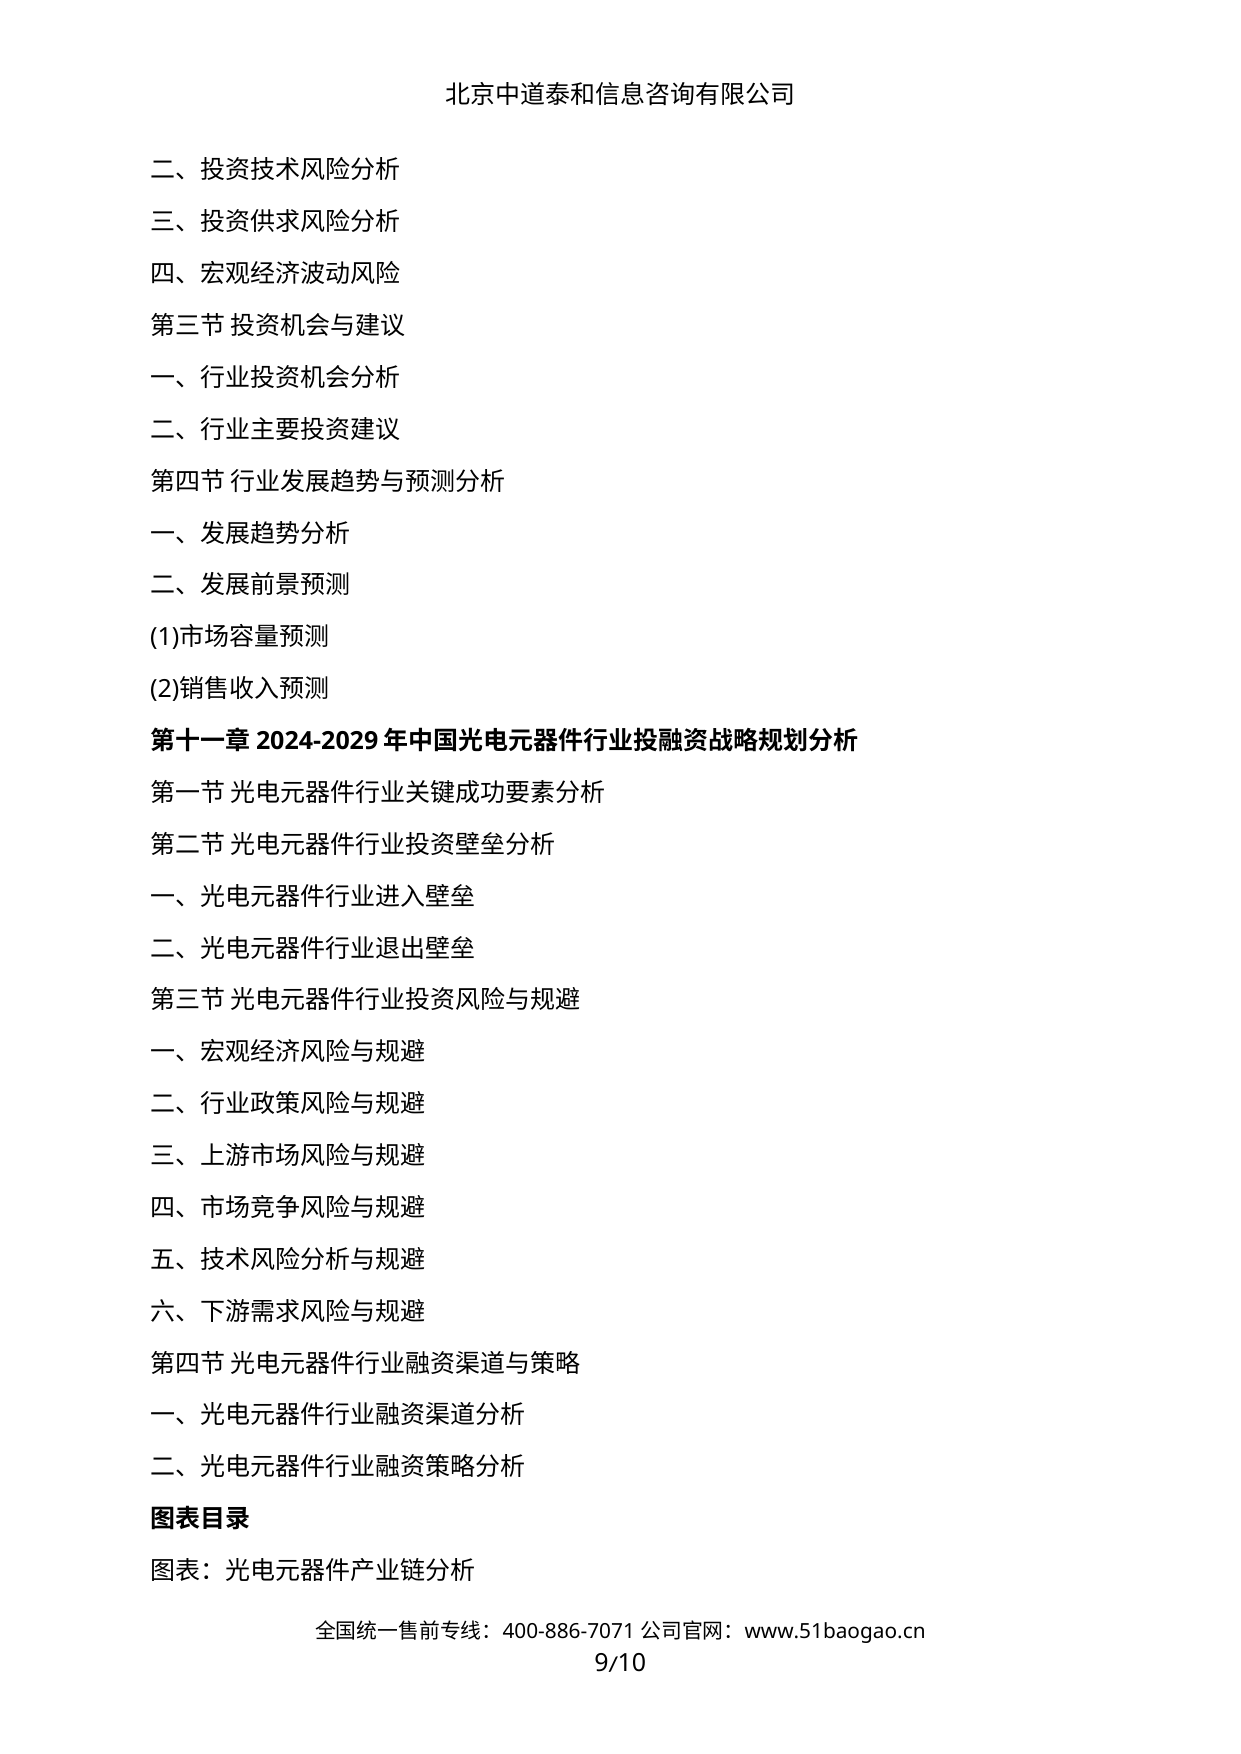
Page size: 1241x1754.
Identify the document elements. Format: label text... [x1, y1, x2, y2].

text 一、光电元器件行业融资渠道分析 [150, 1395, 1090, 1431]
text 第四节 光电元器件行业融资渠道与策略 [150, 1343, 1090, 1379]
text 第三节 光电元器件行业投资风险与规避 [150, 980, 1090, 1016]
text 四、市场竞争风险与规避 [150, 1187, 1090, 1224]
text 图表目录 [150, 1499, 1090, 1535]
text 二、光电元器件行业退出壁垒 [150, 928, 1090, 964]
text 一、光电元器件行业进入壁垒 [150, 876, 1090, 912]
text 二、投资技术风险分析 [150, 150, 1090, 186]
text 一、行业投资机会分析 [150, 357, 1090, 394]
text 五、技术风险分析与规避 [150, 1239, 1090, 1276]
text 三、上游市场风险与规避 [150, 1136, 1090, 1172]
text (2)销售收入预测 [150, 669, 1090, 705]
text 二、光电元器件行业融资策略分析 [150, 1447, 1090, 1483]
text 二、行业政策风险与规避 [150, 1084, 1090, 1120]
text 第十一章 2024-2029年中国光电元器件行业投融资战略规划分析 [150, 721, 1090, 757]
text 第一节 光电元器件行业关键成功要素分析 [150, 772, 1090, 809]
text 三、投资供求风险分析 [150, 202, 1090, 238]
text 一、发展趋势分析 [150, 513, 1090, 549]
text 二、发展前景预测 [150, 565, 1090, 601]
text 一、宏观经济风险与规避 [150, 1032, 1090, 1068]
text 二、行业主要投资建议 [150, 409, 1090, 446]
text 第三节 投资机会与建议 [150, 306, 1090, 342]
text 六、下游需求风险与规避 [150, 1291, 1090, 1327]
text 图表：光电元器件产业链分析 [150, 1551, 1090, 1587]
text (1)市场容量预测 [150, 617, 1090, 653]
text 第二节 光电元器件行业投资壁垒分析 [150, 824, 1090, 861]
text 四、宏观经济波动风险 [150, 254, 1090, 290]
text 第四节 行业发展趋势与预测分析 [150, 461, 1090, 497]
